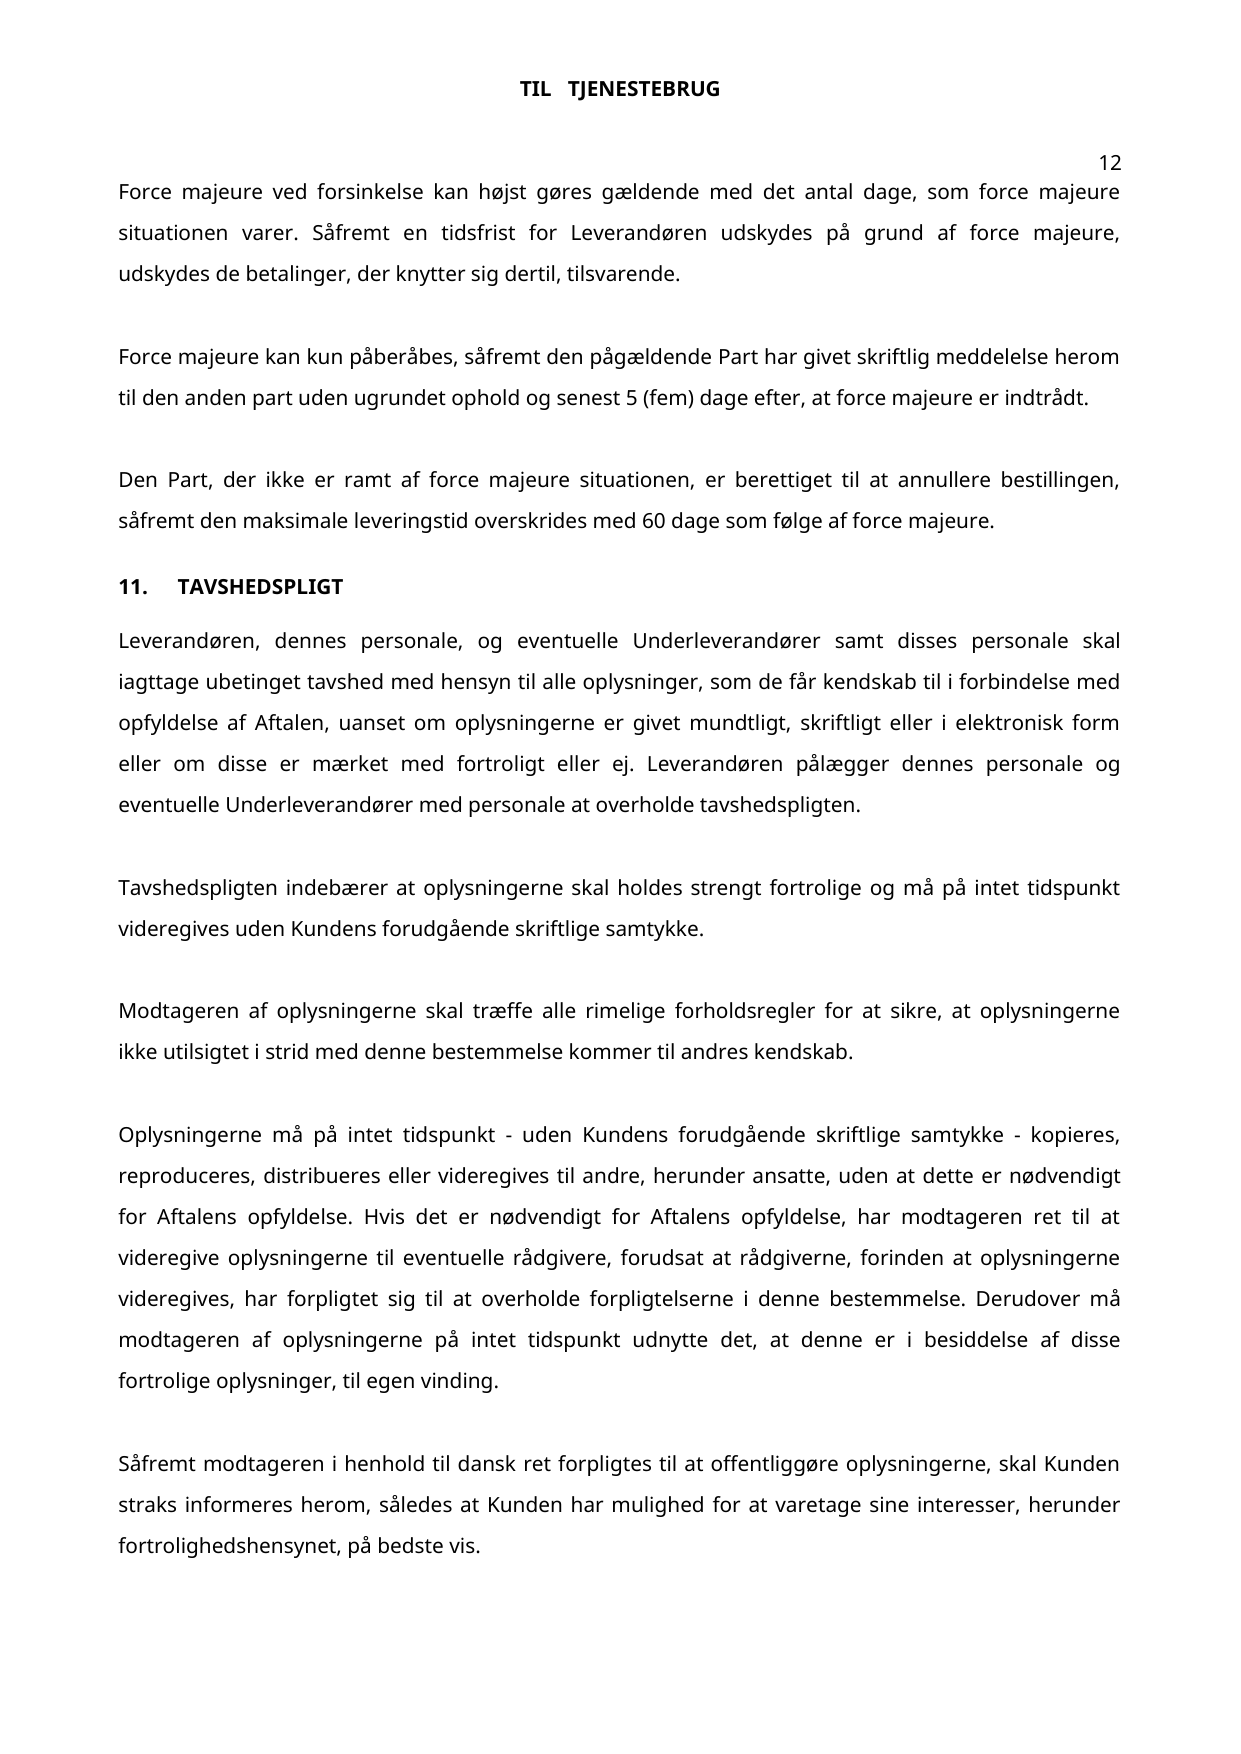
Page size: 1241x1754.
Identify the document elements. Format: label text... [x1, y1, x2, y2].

text Den Part, der ikke er ramt af force majeure situationen, er berettiget til at annullere bestillingen, såfremt den maksimale leveringstid overskrides med 60 dage som følge af force majeure. [118, 465, 1122, 535]
text Såfremt modtageren i henhold til dansk ret forpligtes til at offentliggøre oplysningerne, skal Kunden straks informeres herom, således at Kunden har mulighed for at varetage sine interesser, herunder fortrolighedshensynet, på bedste vis. [118, 1449, 1122, 1560]
text Force majeure kan kun påberåbes, såfremt den pågældende Part har givet skriftlig meddelelse herom til den anden part uden ugrundet ophold og senest 5 (fem) dage efter, at force majeure er indtrådt. [118, 342, 1122, 411]
subtitle Tavshedspligt [118, 572, 1122, 601]
text Tavshedspligten indebærer at oplysningerne skal holdes strengt fortrolige og må på intet tidspunkt videregives uden Kundens forudgående skriftlige samtykke. [118, 873, 1122, 942]
text Oplysningerne må på intet tidspunkt - uden Kundens forudgående skriftlige samtykke - kopieres, reproduceres, distribueres eller videregives til andre, herunder ansatte, uden at dette er nødvendigt for Aftalens opfyldelse. Hvis det er nødvendigt for Aftalens opfyldelse, har modtageren ret til at videregive oplysningerne til eventuelle rådgivere, forudsat at rådgiverne, forinden at oplysningerne videregives, har forpligtet sig til at overholde forpligtelserne i denne bestemmelse. Derudover må modtageren af oplysningerne på intet tidspunkt udnytte det, at denne er i besiddelse af disse fortrolige oplysninger, til egen vinding. [118, 1120, 1122, 1395]
text Modtageren af oplysningerne skal træffe alle rimelige forholdsregler for at sikre, at oplysningerne ikke utilsigtet i strid med denne bestemmelse kommer til andres kendskab. [118, 996, 1122, 1066]
text Leverandøren, dennes personale, og eventuelle Underleverandører samt disses personale skal iagttage ubetinget tavshed med hensyn til alle oplysninger, som de får kendskab til i forbindelse med opfyldelse af Aftalen, uanset om oplysningerne er givet mundtligt, skriftligt eller i elektronisk form eller om disse er mærket med fortroligt eller ej. Leverandøren pålægger dennes personale og eventuelle Underleverandører med personale at overholde tavshedspligten. [118, 626, 1122, 819]
text Force majeure ved forsinkelse kan højst gøres gældende med det antal dage, som force majeure situationen varer. Såfremt en tidsfrist for Leverandøren udskydes på grund af force majeure, udskydes de betalinger, der knytter sig dertil, tilsvarende. [118, 177, 1122, 288]
